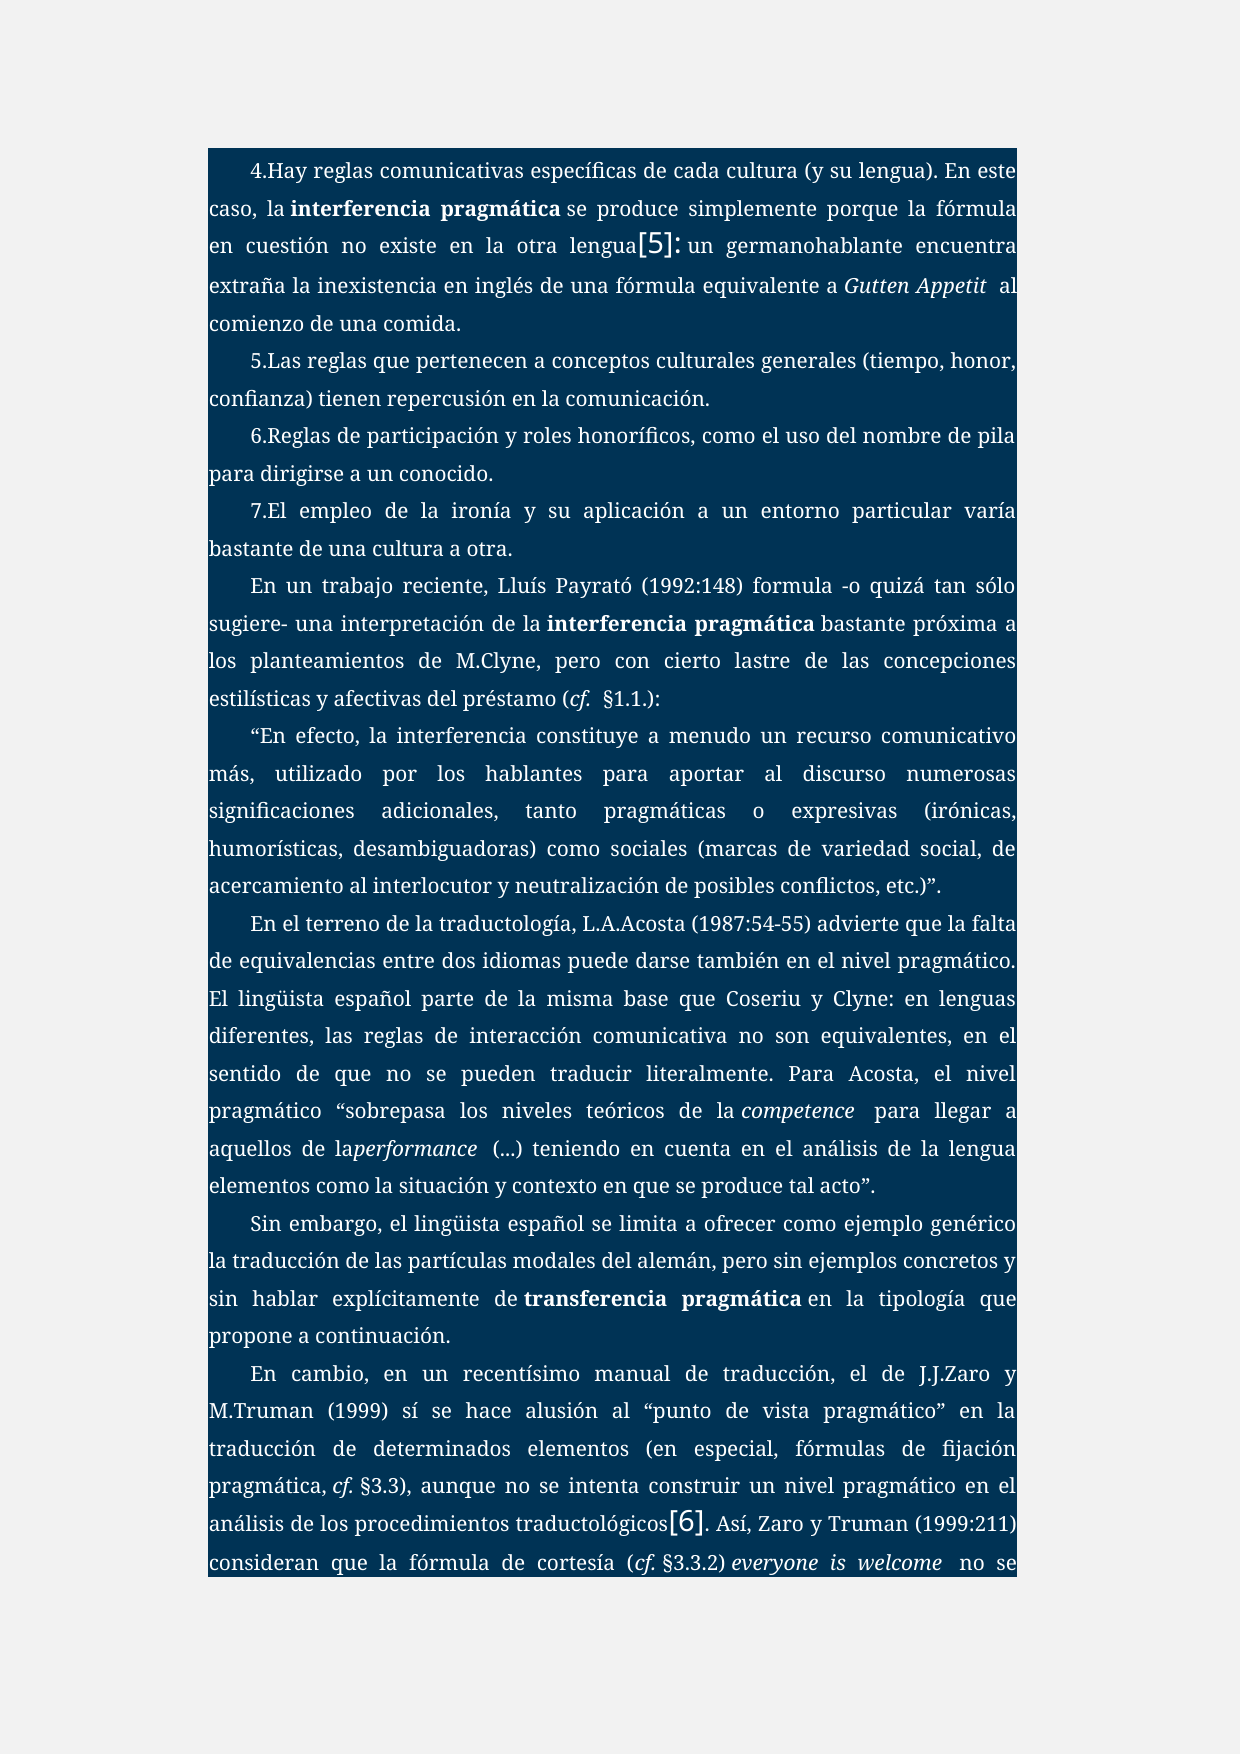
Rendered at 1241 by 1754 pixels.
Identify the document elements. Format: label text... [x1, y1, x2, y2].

text 4.Hay reglas comunicativas específicas de cada cultura (y su lengua). En este caso, la interferencia pragmática se produce simplemente porque la fórmula en cuestión no existe en la otra lengua[5]: un germanohablante encuentra extraña la inexistencia en inglés de una fórmula equivalente a Gutten Appetit al comienzo de una comida. [208, 148, 1017, 337]
text 5.Las reglas que pertenecen a conceptos culturales generales (tiempo, honor, confianza) tienen repercusión en la comunicación. [208, 337, 1017, 412]
text Sin embargo, el lingüista español se limita a ofrecer como ejemplo genérico la traducción de las partículas modales del alemán, pero sin ejemplos concretos y sin hablar explícitamente de transferencia pragmática en la tipología que propone a continuación. [208, 1200, 1017, 1350]
text En el terreno de la traductología, L.A.Acosta (1987:54-55) advierte que la falta de equivalencias entre dos idiomas puede darse también en el nivel pragmático. El lingüista español parte de la misma base que Coseriu y Clyne: en lenguas diferentes, las reglas de interacción comunicativa no son equivalentes, en el sentido de que no se pueden traducir literalmente. Para Acosta, el nivel pragmático “sobrepasa los niveles teóricos de la competence para llegar a aquellos de laperformance (...) teniendo en cuenta en el análisis de la lengua elementos como la situación y contexto en que se produce tal acto”. [208, 900, 1017, 1200]
text 6.Reglas de participación y roles honoríficos, como el uso del nombre de pila para dirigirse a un conocido. [208, 412, 1017, 487]
text 7.El empleo de la ironía y su aplicación a un entorno particular varía bastante de una cultura a otra. [208, 487, 1017, 562]
text En un trabajo reciente, Lluís Payrató (1992:148) formula -o quizá tan sólo sugiere- una interpretación de la interferencia pragmática bastante próxima a los planteamientos de M.Clyne, pero con cierto lastre de las concepciones estilísticas y afectivas del préstamo (cf. §1.1.): [208, 562, 1017, 712]
text “En efecto, la interferencia constituye a menudo un recurso comunicativo más, utilizado por los hablantes para aportar al discurso numerosas significaciones adicionales, tanto pragmáticas o expresivas (irónicas, humorísticas, desambiguadoras) como sociales (marcas de variedad social, de acercamiento al interlocutor y neutralización de posibles conflictos, etc.)”. [208, 712, 1017, 900]
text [208, 1350, 1017, 1577]
